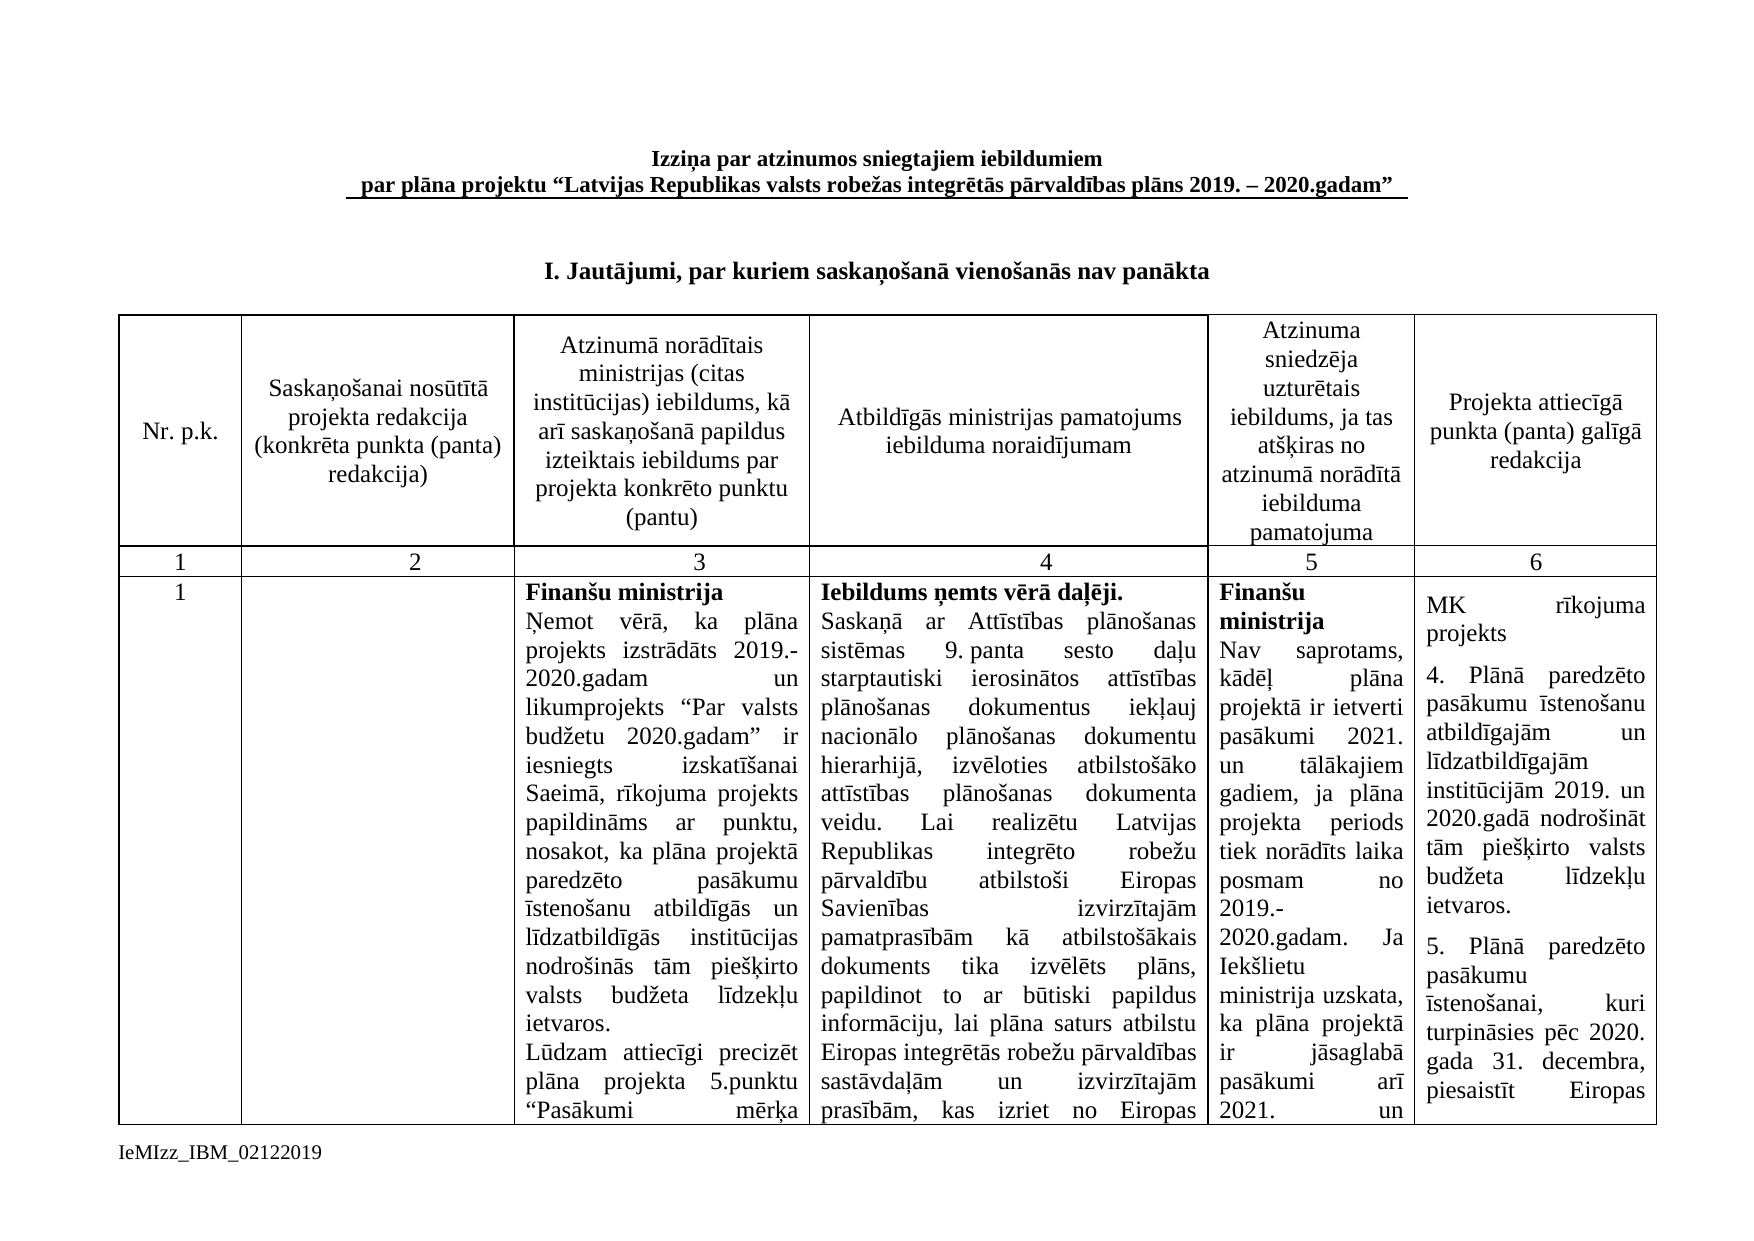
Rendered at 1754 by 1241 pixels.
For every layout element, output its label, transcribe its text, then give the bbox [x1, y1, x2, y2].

table_header Atzinumā norādītais ministrijas (citas institūcijas) iebildums, kā arī saskaņošanā papildus izteiktais iebildums par projekta konkrēto punktu (pantu) [515, 316, 809, 545]
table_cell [1209, 577, 1414, 1123]
text I. Jautājumi, par kuriem saskaņošanā vienošanās nav panākta [118, 256, 1636, 285]
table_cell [810, 577, 1207, 1123]
table_header Atzinuma sniedzēja uzturētais iebildums, ja tas atšķiras no atzinumā norādītā iebilduma pamatojuma [1209, 315, 1414, 545]
table_cell 4 [810, 547, 1207, 576]
table_cell 1 [120, 547, 241, 576]
table_header Projekta attiecīgā punkta (panta) galīgā redakcija [1415, 315, 1656, 545]
table_cell 6 [1415, 546, 1656, 576]
table_cell [242, 577, 514, 1123]
table_cell 3 [515, 547, 809, 576]
table_cell 2 [242, 547, 514, 576]
text Izziņa par atzinumos sniegtajiem iebildumiem [118, 144, 1636, 171]
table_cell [1415, 577, 1656, 1123]
table_cell 5 [1209, 546, 1414, 576]
table_header par plāna projektu “Latvijas Republikas valsts robežas integrētās pārvaldības plāns 2019. – 2020.gadam” [346, 171, 1408, 197]
table_header Atbildīgās ministrijas pamatojums iebilduma noraidījumam [810, 316, 1207, 545]
table_header Nr. p.k. [120, 316, 241, 545]
table_cell 1 [120, 577, 241, 1123]
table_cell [515, 577, 809, 1123]
table_header Saskaņošanai nosūtītā projekta redakcija (konkrēta punkta (panta) redakcija) [242, 316, 513, 545]
